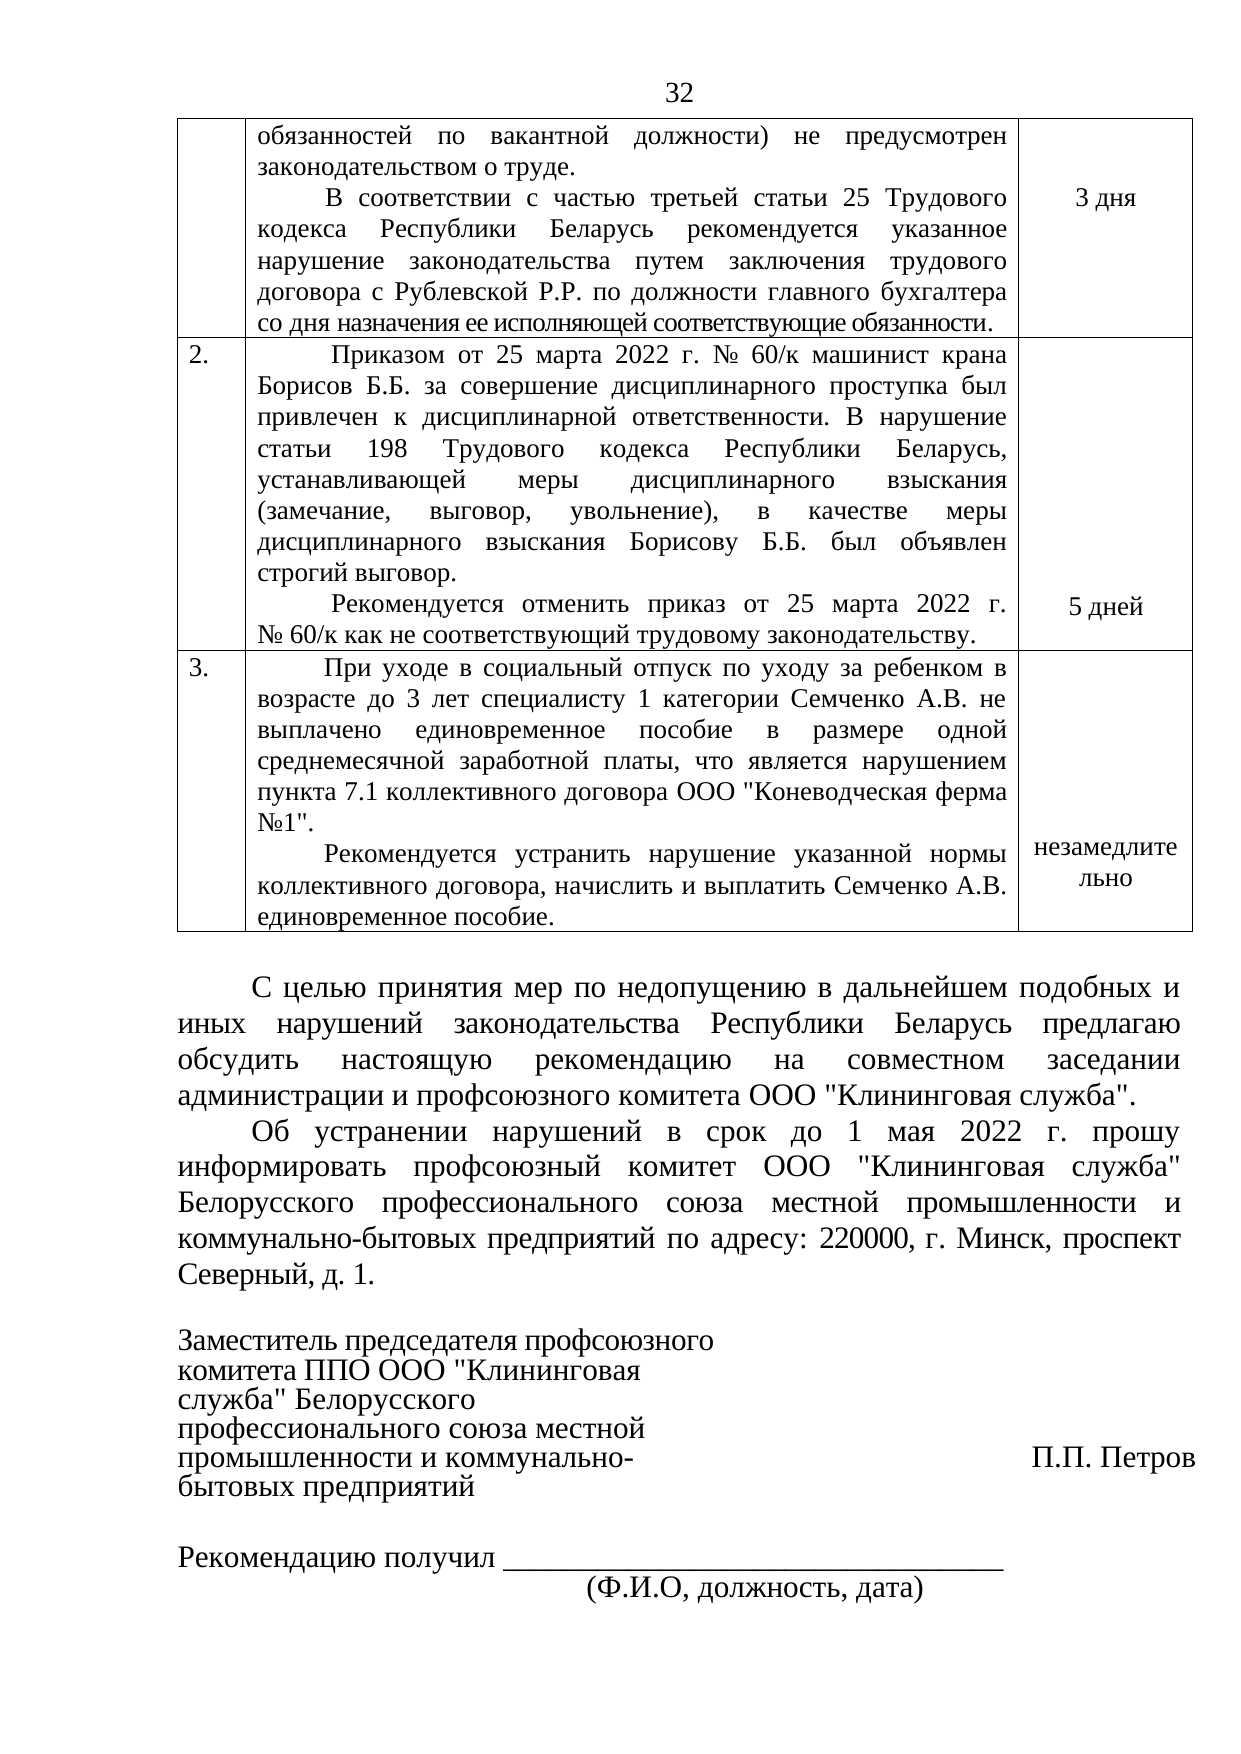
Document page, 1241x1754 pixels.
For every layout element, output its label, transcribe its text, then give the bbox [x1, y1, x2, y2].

table_cell незамедлительно [1019, 651, 1192, 931]
text (Ф.И.О, должность, дата) [177, 1574, 1181, 1603]
table_cell 2. [178, 338, 245, 650]
table_cell При уходе в социальный отпуск по уходу за ребенком в возрасте до 3 лет специалисту 1 категории Семченко А.В. не выплачено единовременное пособие в размере одной среднемесячной заработной платы, что является нарушением пункта 7.1 коллективного договора ООО "Коневодческая ферма №1". Рекомендуется устранить нарушение указанной нормы коллективного договора, начислить и выплатить Семченко А.В. единовременное пособие. [246, 651, 1018, 931]
table_cell 3 дня [1019, 119, 1192, 337]
table_header Заместитель председателя профсоюзного комитета ППО ООО "Клининговая служба" Белорусского профессионального союза местной промышленности и коммунально-бытовых предприятий [166, 1328, 738, 1502]
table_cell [246, 119, 1018, 337]
table_cell Приказом от 25 марта 2022 г. № 60/к машинист крана Борисов Б.Б. за совершение дисциплинарного проступка был привлечен к дисциплинарной ответственности. В нарушение статьи 198 Трудового кодекса Республики Беларусь, устанавливающей меры дисциплинарного взыскания (замечание, выговор, увольнение), в качестве меры дисциплинарного взыскания Борисову Б.Б. был объявлен строгий выговор. Рекомендуется отменить приказ от 25 марта 2022 г. № 60/к как не соответствующий трудовому законодательству. [246, 338, 1018, 650]
table_header П.П. Петров [738, 1328, 1207, 1502]
table_cell 1. [178, 119, 245, 337]
table_cell 5 дней [1019, 338, 1192, 650]
text Рекомендацию получил ________________________________ [177, 1538, 1181, 1574]
table_cell 3. [178, 651, 245, 931]
text С целью принятия мер по недопущению в дальнейшем подобных и иных нарушений законодательства Республики Беларусь предлагаю обсудить настоящую рекомендацию на совместном заседании администрации и профсоюзного комитета ООО "Клининговая служба". [177, 968, 1181, 1112]
text Об устранении нарушений в срок до 1 мая 2022 г. прошу информировать профсоюзный комитет ООО "Клининговая служба" Белорусского профессионального союза местной промышленности и коммунально-бытовых предприятий по адресу: 220000, г. Минск, проспект Северный, д. 1. [177, 1112, 1181, 1291]
